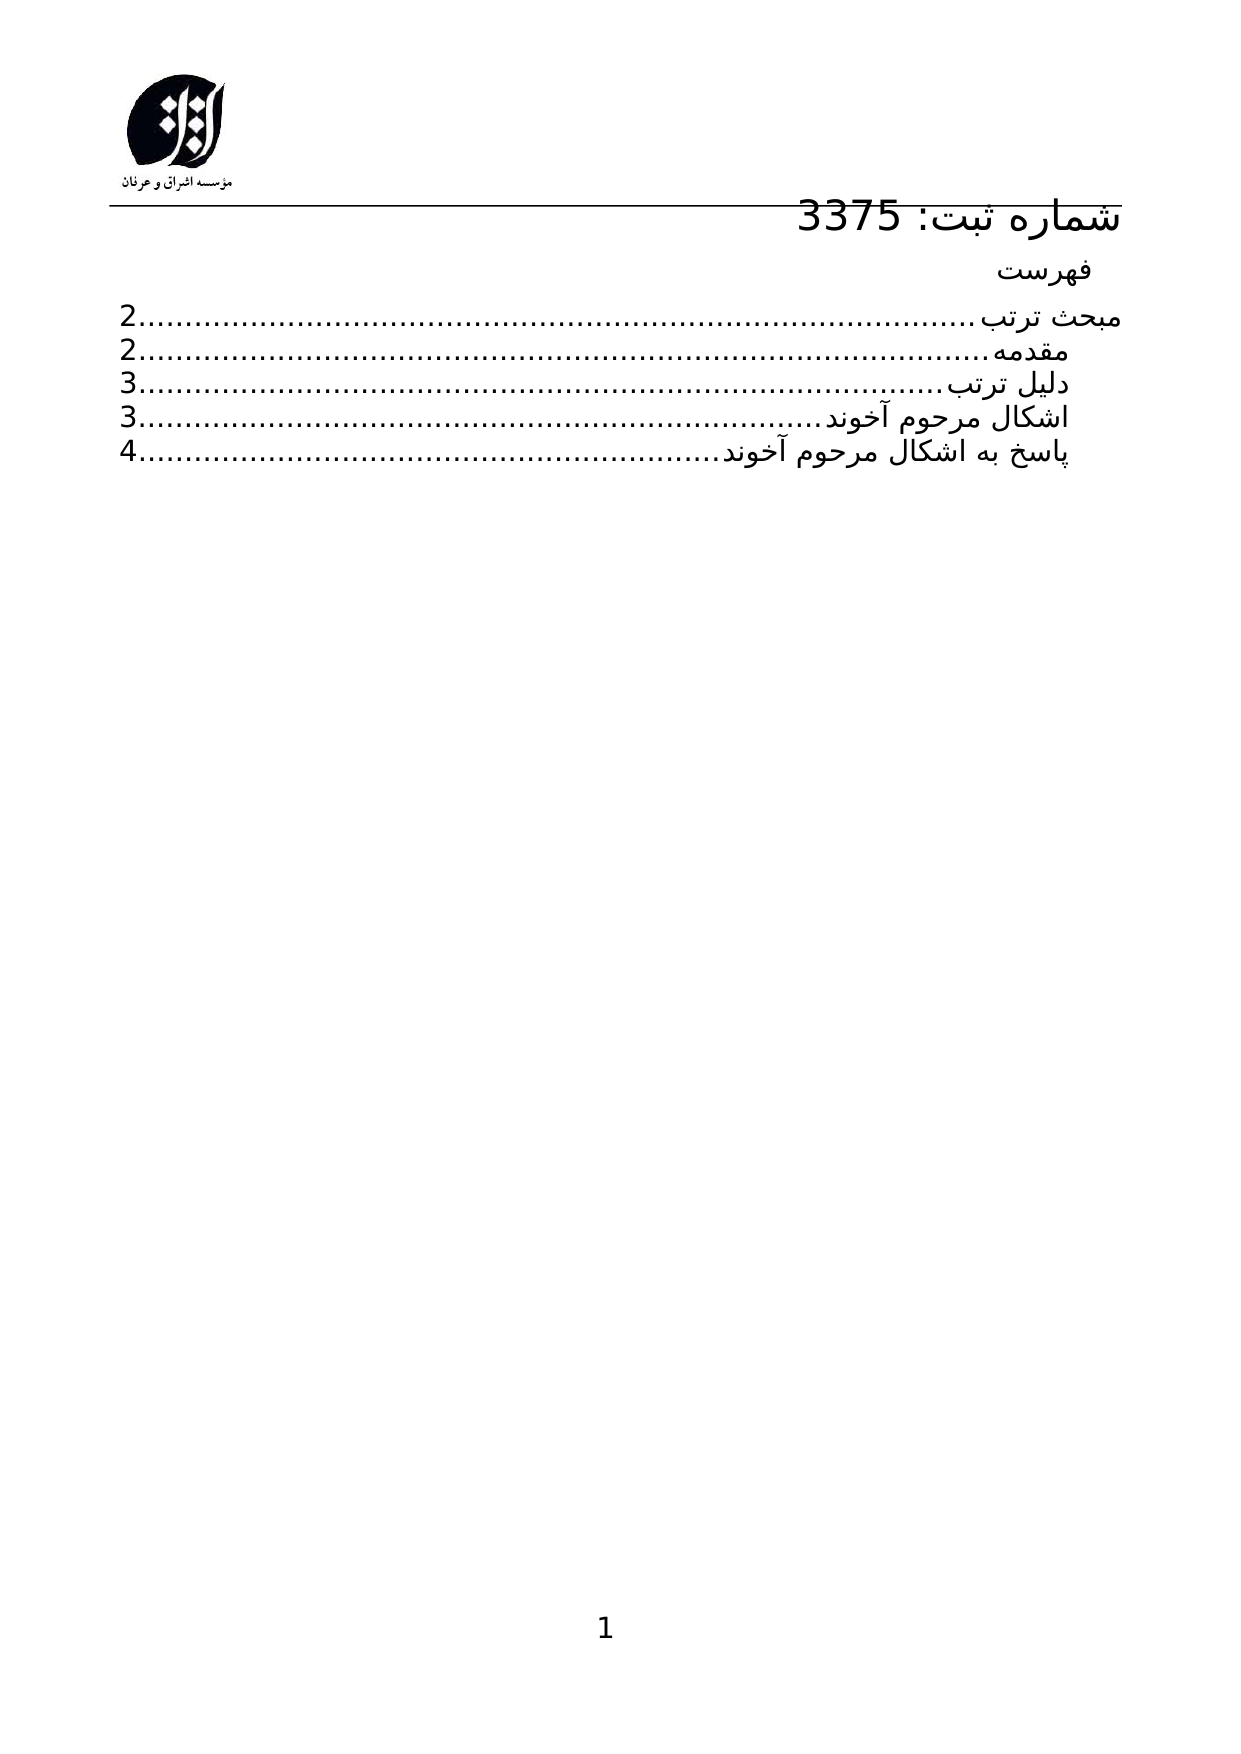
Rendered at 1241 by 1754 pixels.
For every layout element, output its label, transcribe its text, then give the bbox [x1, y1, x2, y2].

text پاسخ به اشکال مرحوم آخوند 4 [118, 435, 1099, 469]
text فهرست [118, 252, 1122, 286]
text مقدمه 2 [118, 333, 1099, 367]
picture [118, 73, 233, 192]
text دلیل ترتب 3 [118, 367, 1099, 401]
text اشکال مرحوم آخوند 3 [118, 401, 1099, 435]
text مبحث ترتب 2 [118, 299, 1122, 333]
